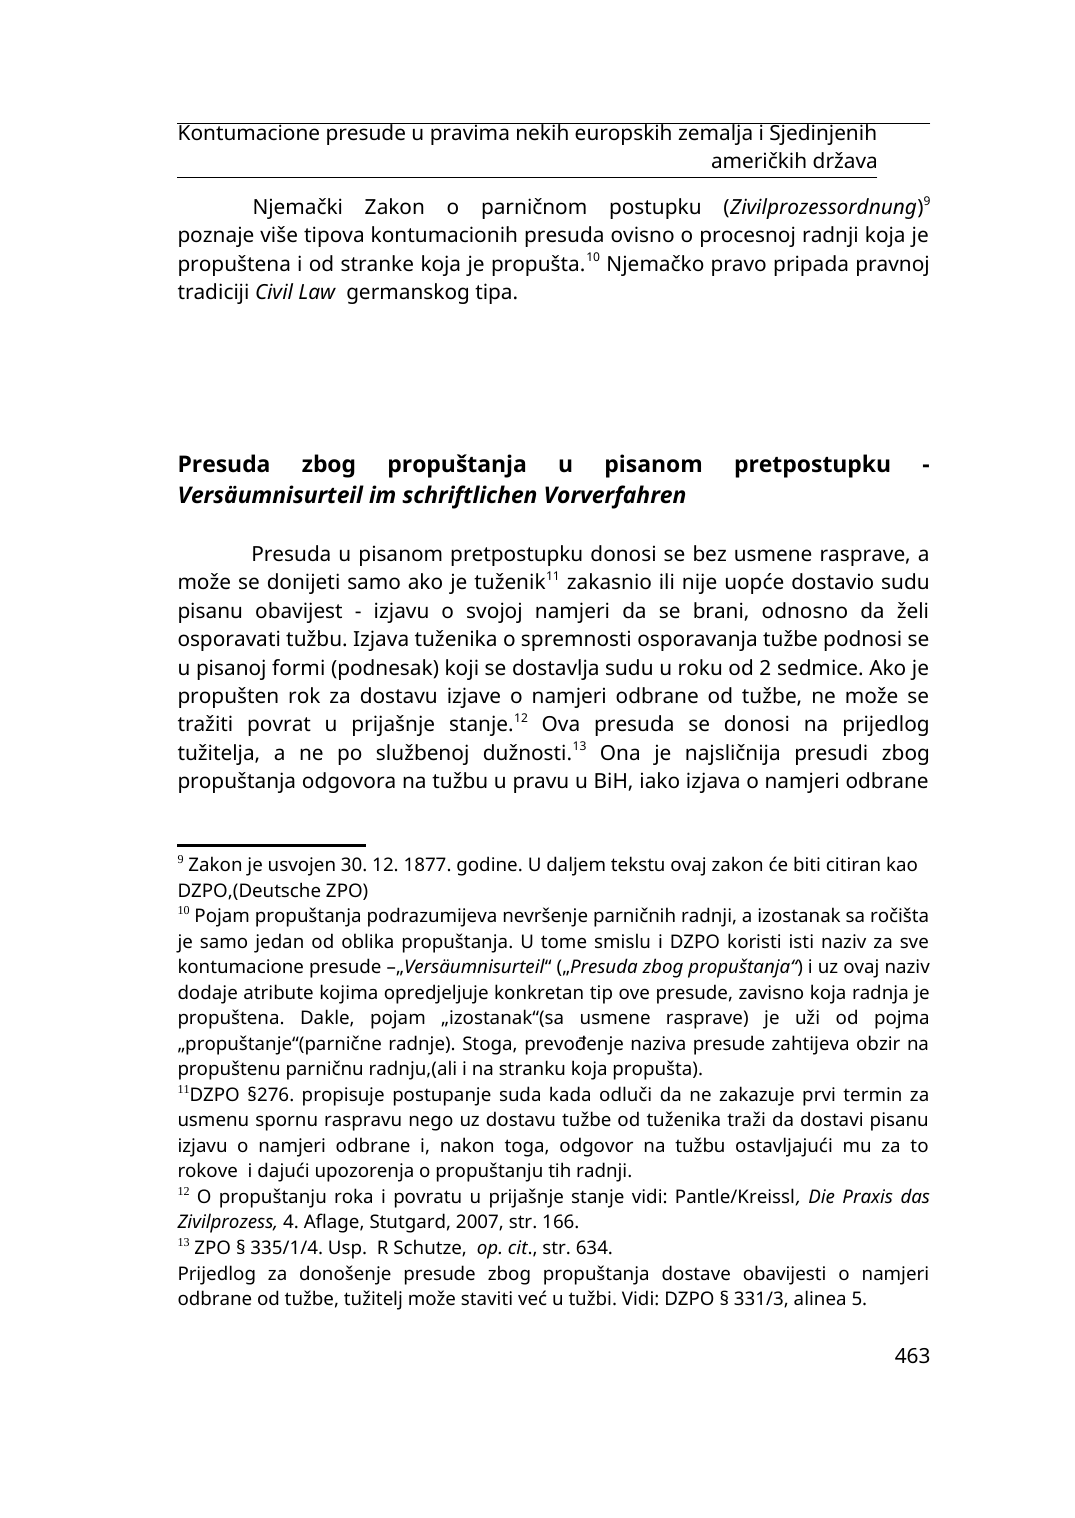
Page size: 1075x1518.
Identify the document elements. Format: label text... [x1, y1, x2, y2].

text Presuda zbog propuštanja u pisanom pretpostupku - Versäumnisurteil im schriftlichen Vorverfahren [177, 448, 930, 510]
text Njemački Zakon o parničnom postupku (Zivilprozessordnung) poznaje više tipova kontumacionih presuda ovisno o procesnoj radnji koja je propuštena i od stranke koja je propušta. Njemačko pravo pripada pravnoj tradiciji Civil Law germanskog tipa. [177, 192, 930, 306]
text Presuda u pisanom pretpostupku donosi se bez usmene rasprave, a može se donijeti samo ako je tuženik zakasnio ili nije uopće dostavio sudu pisanu obavijest - izjavu o svojoj namjeri da se brani, odnosno da želi osporavati tužbu. Izjava tuženika o spremnosti osporavanja tužbe podnosi se u pisanoj formi (podnesak) koji se dostavlja sudu u roku od 2 sedmice. Ako je propušten rok za dostavu izjave o namjeri odbrane od tužbe, ne može se tražiti povrat u prijašnje stanje. Ova presuda se donosi na prijedlog tužitelja, a ne po službenoj dužnosti. Ona je najsličnija presudi zbog propuštanja odgovora na tužbu u pravu u BiH, iako izjava o namjeri odbrane nije odgovor na tužbu, ali su posljedice propuštanja dostave izjave iste kao i posljedice propuštanja odgovora na tužbu. [177, 539, 930, 795]
